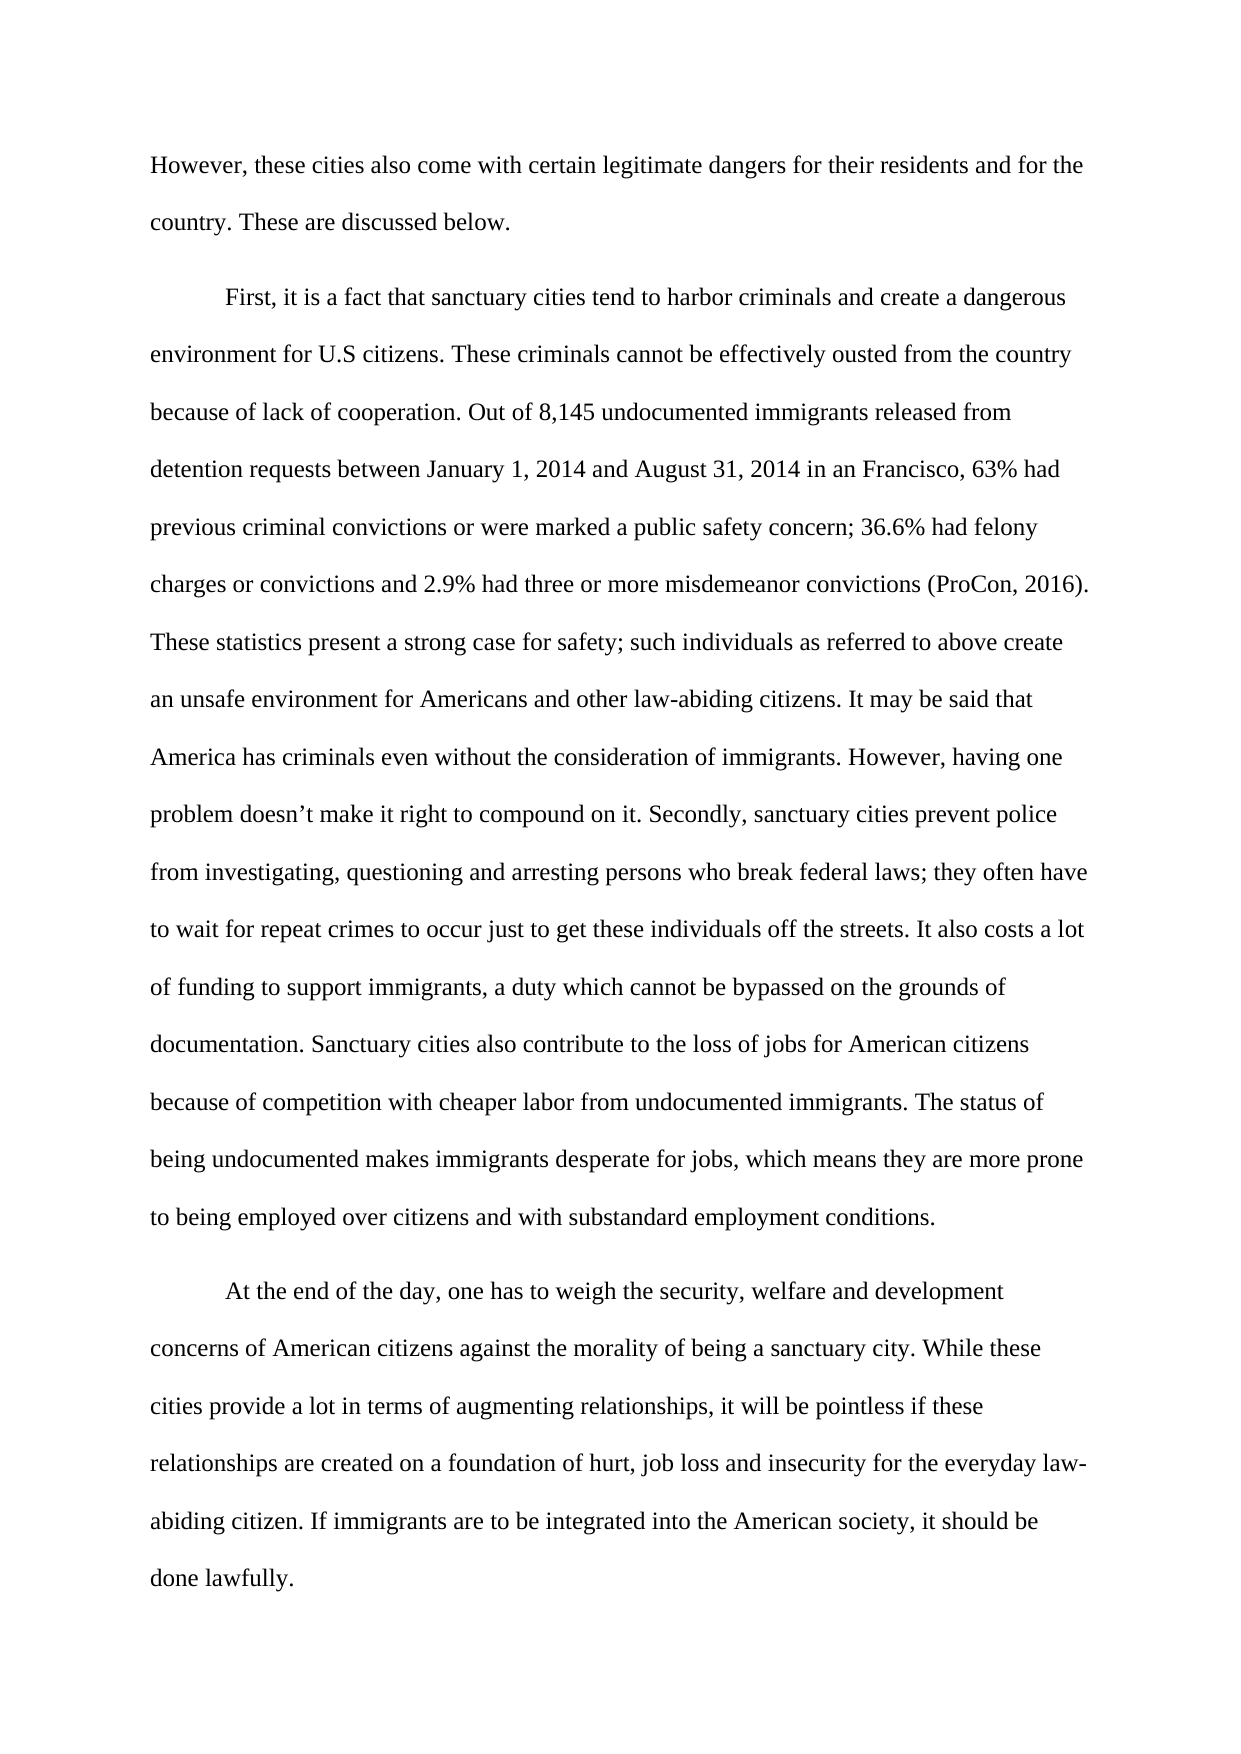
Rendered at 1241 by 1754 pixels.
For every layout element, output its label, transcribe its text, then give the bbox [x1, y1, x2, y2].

text First, it is a fact that sanctuary cities tend to harbor criminals and create a dangerous environment for U.S citizens. These criminals cannot be effectively ousted from the country because of lack of cooperation. Out of 8,145 undocumented immigrants released from detention requests between January 1, 2014 and August 31, 2014 in an Francisco, 63% had previous criminal convictions or were marked a public safety concern; 36.6% had felony charges or convictions and 2.9% had three or more misdemeanor convictions (ProCon, 2016). These statistics present a strong case for safety; such individuals as referred to above create an unsafe environment for Americans and other law-abiding citizens. It may be said that America has criminals even without the consideration of immigrants. However, having one problem doesn’t make it right to compound on it. Secondly, sanctuary cities prevent police from investigating, questioning and arresting persons who break federal laws; they often have to wait for repeat crimes to occur just to get these individuals off the streets. It also costs a lot of funding to support immigrants, a duty which cannot be bypassed on the grounds of documentation. Sanctuary cities also contribute to the loss of jobs for American citizens because of competition with cheaper labor from undocumented immigrants. The status of being undocumented makes immigrants desperate for jobs, which means they are more prone to being employed over citizens and with substandard employment conditions. [150, 282, 1090, 1230]
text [150, 150, 1090, 236]
text At the end of the day, one has to weigh the security, welfare and development concerns of American citizens against the morality of being a sanctuary city. While these cities provide a lot in terms of augmenting relationships, it will be pointless if these relationships are created on a foundation of hurt, job loss and insecurity for the everyday law-abiding citizen. If immigrants are to be integrated into the American society, it should be done lawfully. [150, 1276, 1090, 1592]
